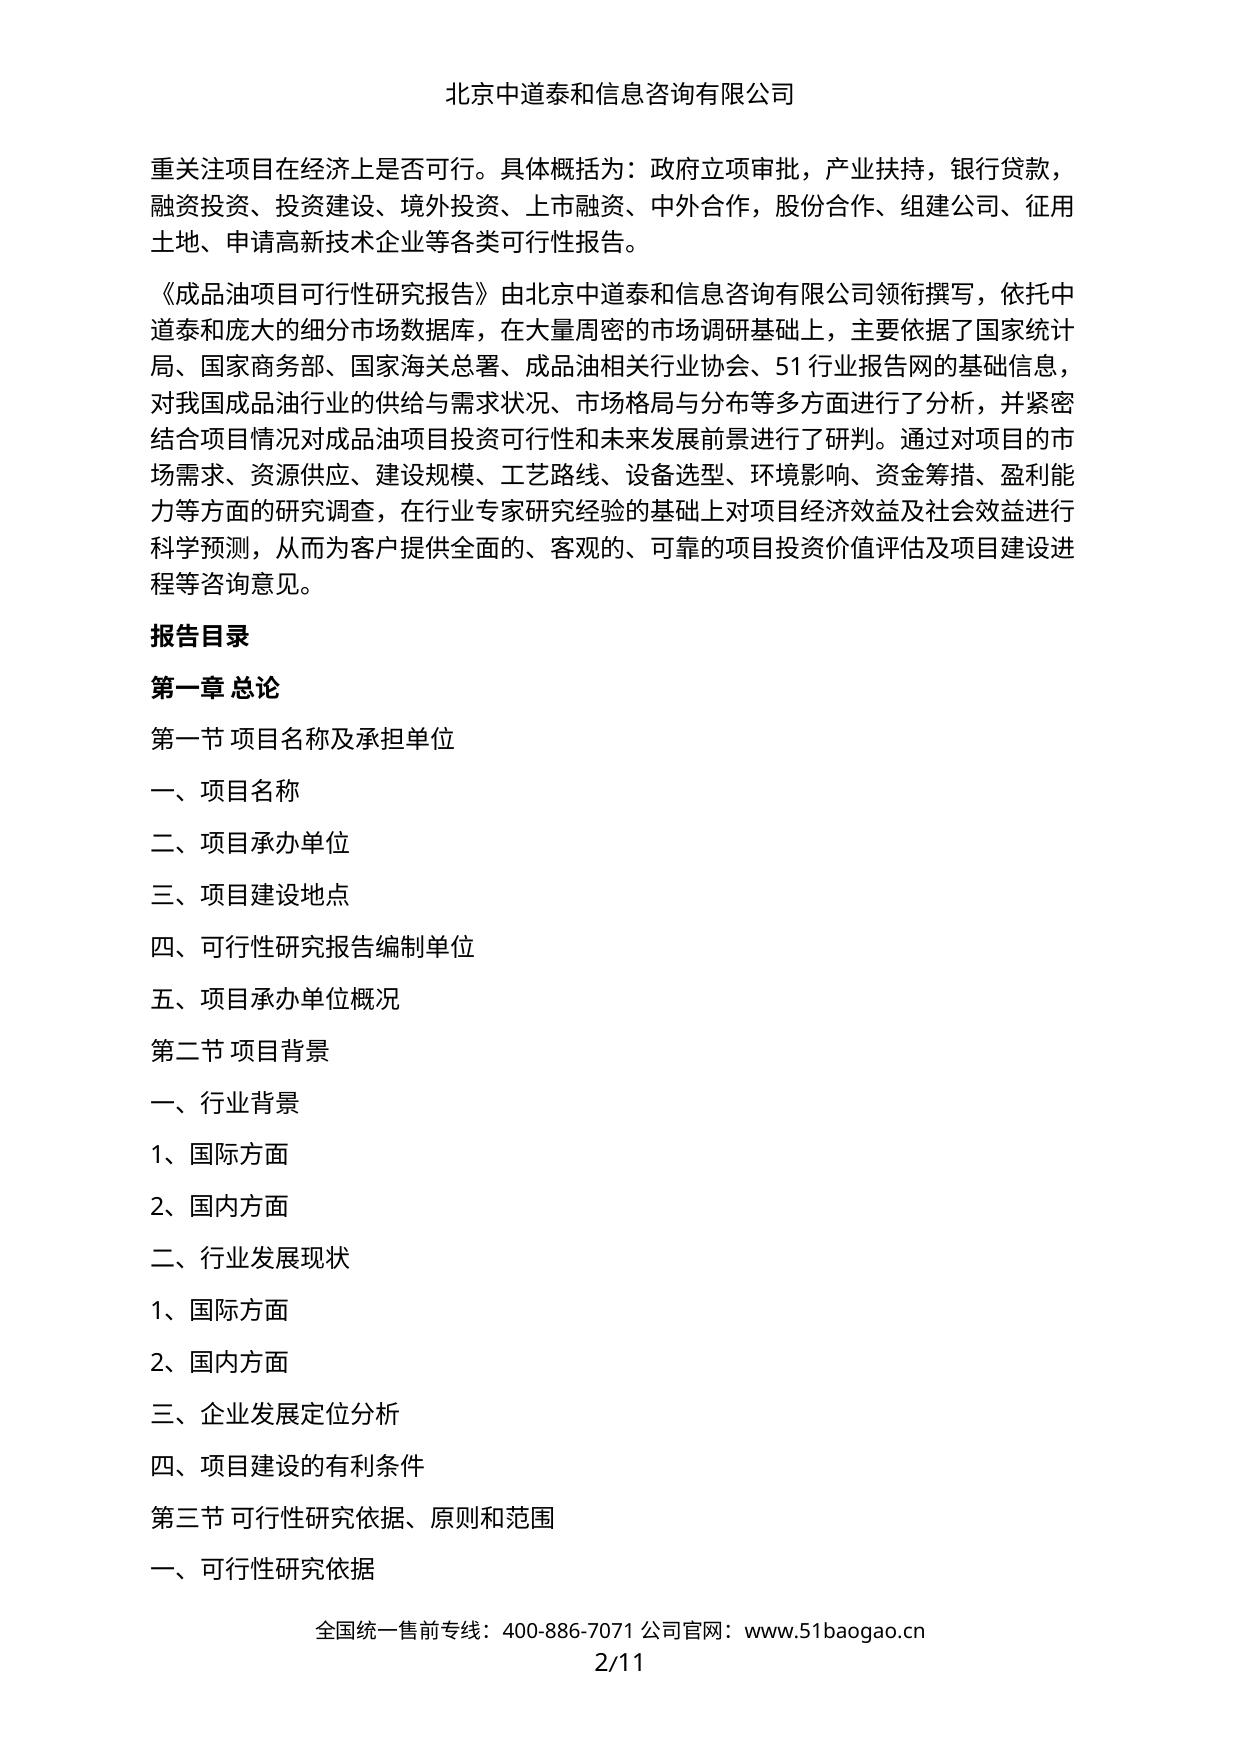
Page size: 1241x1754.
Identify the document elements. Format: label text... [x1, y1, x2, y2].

text 三、企业发展定位分析 [150, 1394, 1090, 1431]
text 一、项目名称 [150, 772, 1090, 808]
text 四、可行性研究报告编制单位 [150, 927, 1090, 964]
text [150, 150, 1090, 259]
text 一、可行性研究依据 [150, 1550, 1090, 1586]
text 二、项目承办单位 [150, 824, 1090, 860]
text 五、项目承办单位概况 [150, 979, 1090, 1016]
text 第三节 可行性研究依据、原则和范围 [150, 1498, 1090, 1534]
text 二、行业发展现状 [150, 1239, 1090, 1275]
text 2、国内方面 [150, 1342, 1090, 1379]
text 第一章 总论 [150, 668, 1090, 704]
text 三、项目建设地点 [150, 876, 1090, 912]
text 2、国内方面 [150, 1187, 1090, 1223]
text 1、国际方面 [150, 1135, 1090, 1171]
text 第一节 项目名称及承担单位 [150, 720, 1090, 756]
text 四、项目建设的有利条件 [150, 1446, 1090, 1482]
text 第二节 项目背景 [150, 1031, 1090, 1067]
text 1、国际方面 [150, 1291, 1090, 1327]
text 报告目录 [150, 616, 1090, 652]
text 《成品油项目可行性研究报告》由北京中道泰和信息咨询有限公司领衔撰写，依托中道泰和庞大的细分市场数据库，在大量周密的市场调研基础上，主要依据了国家统计局、国家商务部、国家海关总署、成品油相关行业协会、51行业报告网的基础信息，对我国成品油行业的供给与需求状况、市场格局与分布等多方面进行了分析，并紧密结合项目情况对成品油项目投资可行性和未来发展前景进行了研判。通过对项目的市场需求、资源供应、建设规模、工艺路线、设备选型、环境影响、资金筹措、盈利能力等方面的研究调查，在行业专家研究经验的基础上对项目经济效益及社会效益进行科学预测，从而为客户提供全面的、客观的、可靠的项目投资价值评估及项目建设进程等咨询意见。 [150, 274, 1090, 601]
text 一、行业背景 [150, 1083, 1090, 1119]
